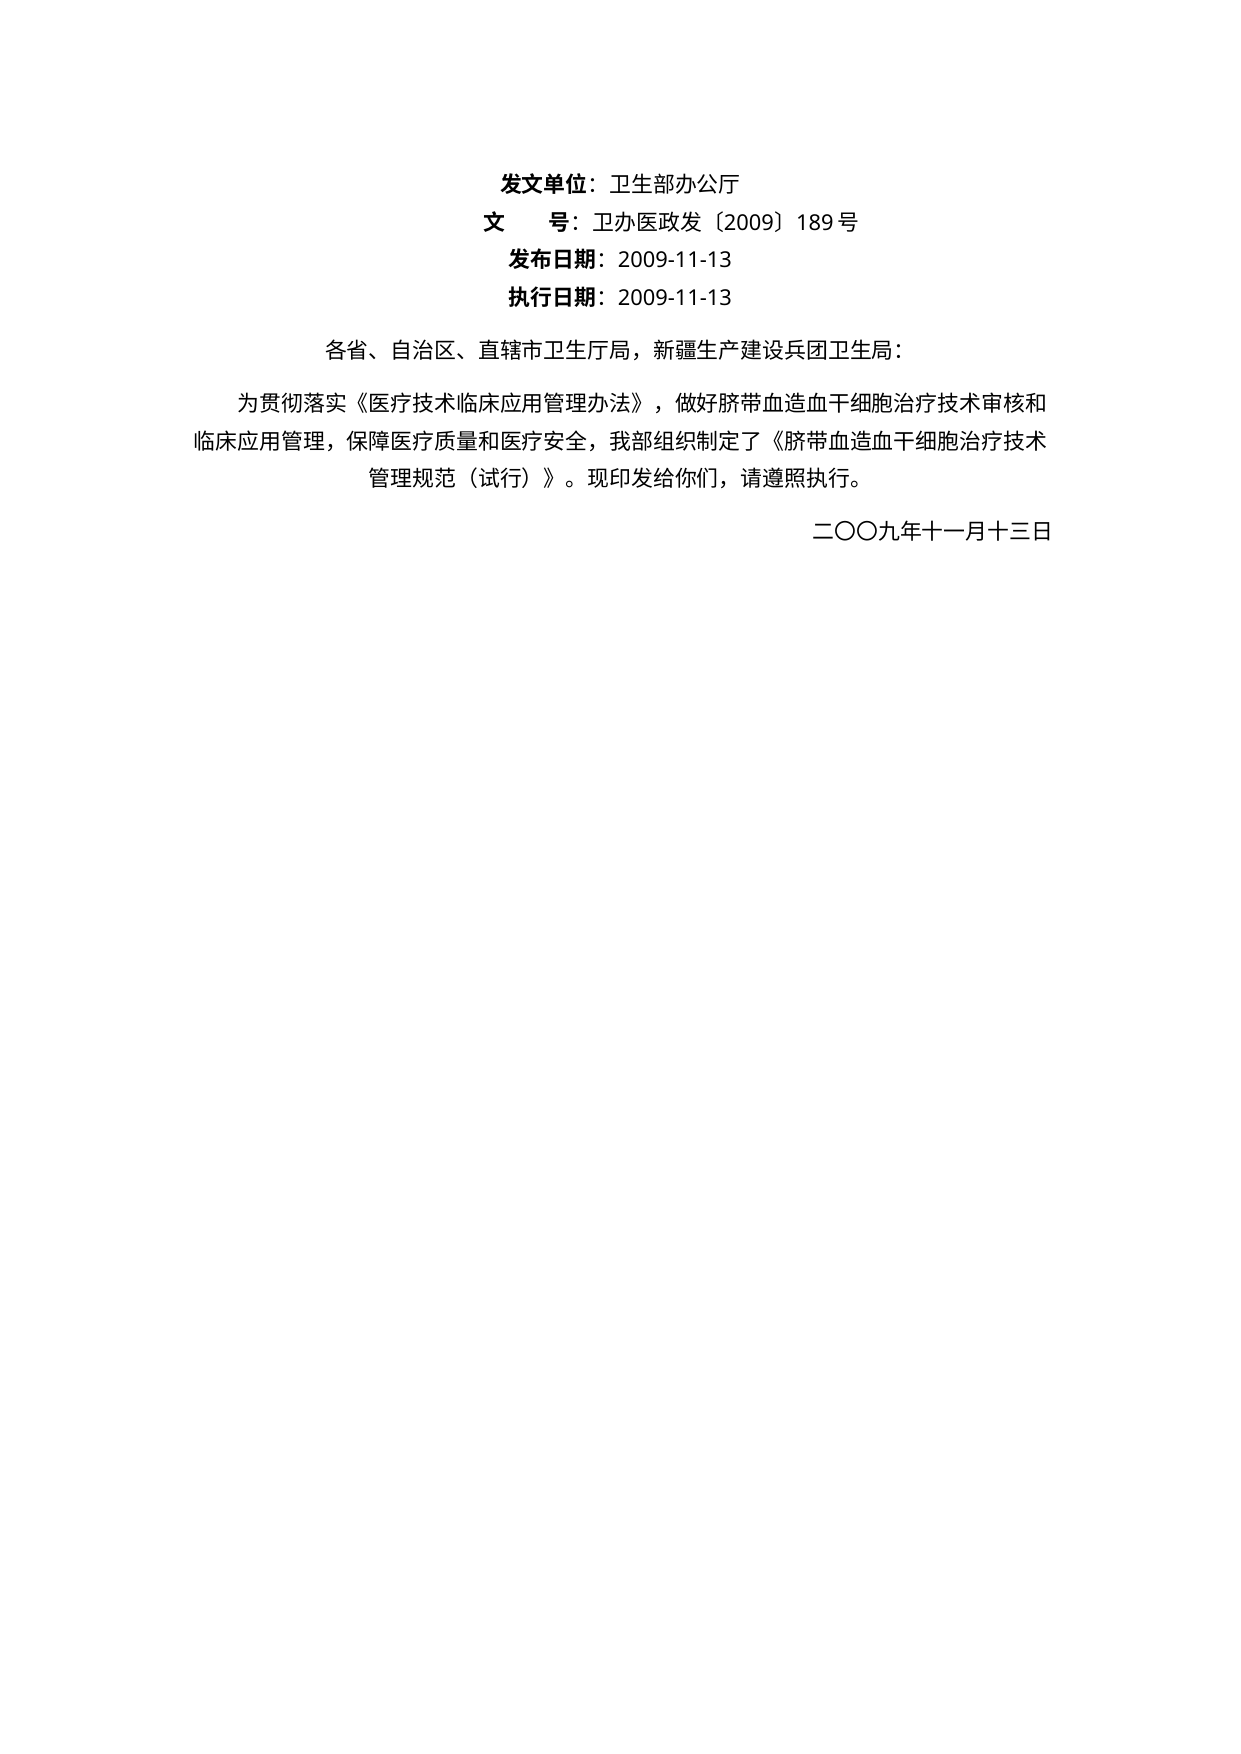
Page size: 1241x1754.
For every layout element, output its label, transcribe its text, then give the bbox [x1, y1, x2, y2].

text 各省、自治区、直辖市卫生厅局，新疆生产建设兵团卫生局： [187, 330, 1053, 368]
text 发文单位：卫生部办公厅 [187, 164, 1053, 202]
text 为贯彻落实《医疗技术临床应用管理办法》，做好脐带血造血干细胞治疗技术审核和临床应用管理，保障医疗质量和医疗安全，我部组织制定了《脐带血造血干细胞治疗技术管理规范（试行）》。现印发给你们，请遵照执行。 [187, 383, 1053, 496]
text 执行日期：2009-11-13 [187, 277, 1053, 314]
text 发布日期：2009-11-13 [187, 239, 1053, 277]
text 二〇〇九年十一月十三日 [187, 511, 1053, 549]
text 文 号：卫办医政发〔2009〕189号 [187, 202, 1053, 239]
